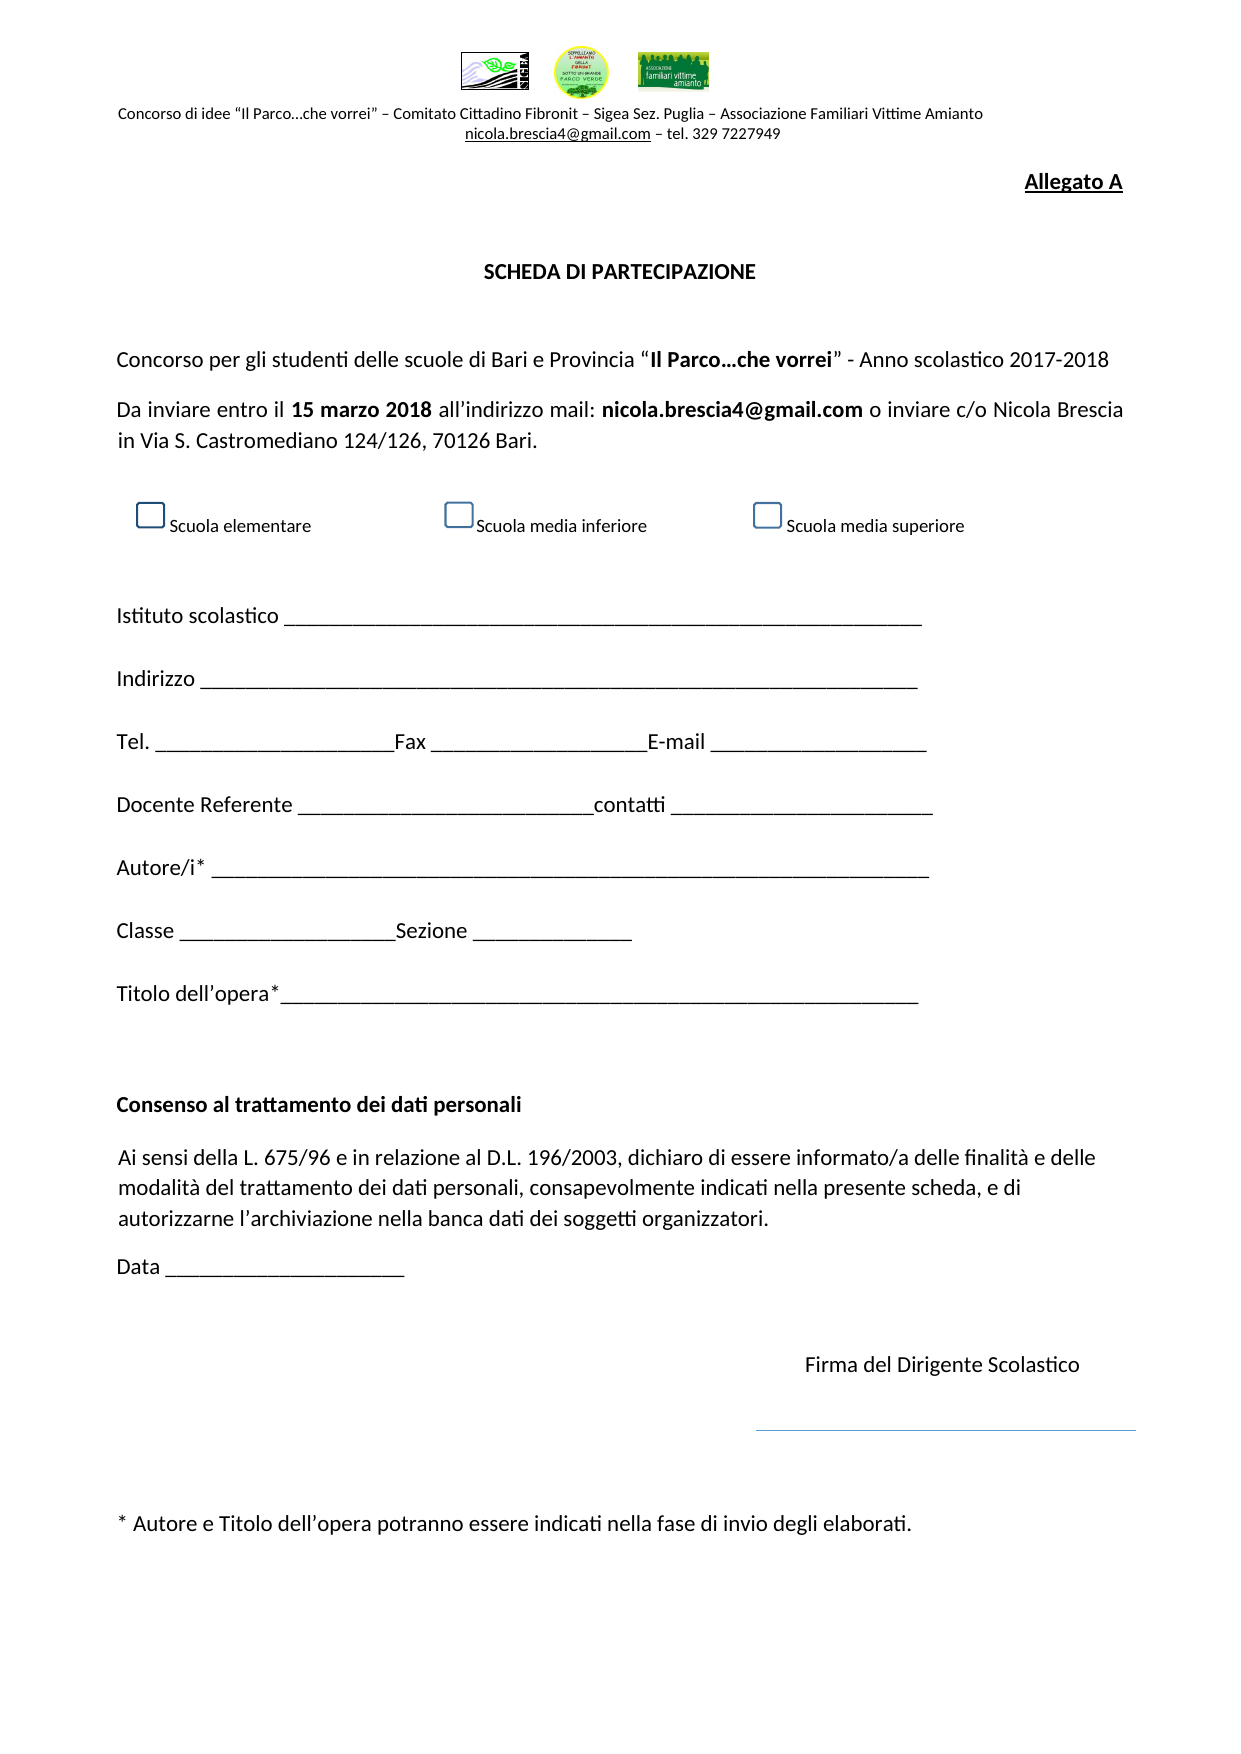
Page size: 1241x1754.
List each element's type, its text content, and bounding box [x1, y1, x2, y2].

picture [554, 46, 609, 99]
text Titolo dell’opera*________________________________________________________ [116, 979, 1124, 1007]
text Indirizzo _______________________________________________________________ [116, 664, 1124, 692]
text Classe ___________________Sezione ______________ [116, 916, 1124, 944]
text Ai sensi della L. 675/96 e in relazione al D.L. 196/2003, dichiaro di essere informato/a delle finalità e delle modalità del trattamento dei dati personali, consapevolmente indicati nella presente scheda, e di autorizzarne l’archiviazione nella banca dati dei soggetti organizzatori. [118, 1143, 1127, 1232]
text Scuola elementare Scuola media inferiore Scuola media superiore [116, 514, 1124, 537]
picture [462, 53, 528, 89]
text Consenso al trattamento dei dati personali [116, 1090, 1124, 1118]
text Istituto scolastico ________________________________________________________ [116, 601, 1124, 629]
text Autore/i* _______________________________________________________________ [116, 853, 1124, 881]
text Firma del Dirigente Scolastico [116, 1350, 1080, 1378]
text Da inviare entro il 15 marzo 2018 all’indirizzo mail: nicola.brescia4@gmail.com o inviare c/o Nicola Brescia in Via S. Castromediano 124/126, 70126 Bari. [116, 395, 1124, 454]
picture [638, 52, 709, 92]
text SCHEDA DI PARTECIPAZIONE [285, 257, 955, 285]
text Concorso per gli studenti delle scuole di Bari e Provincia “Il Parco…che vorrei” - Anno scolastico 2017-2018 [116, 346, 1124, 373]
text Allegato A [116, 167, 1122, 195]
text Docente Referente __________________________contatti _______________________ [116, 790, 1124, 818]
text Tel. _____________________Fax ___________________E-mail ___________________ [116, 727, 1124, 755]
text * Autore e Titolo dell’opera potranno essere indicati nella fase di invio degli elaborati. [116, 1509, 1124, 1538]
text Data _____________________ [116, 1252, 1124, 1281]
